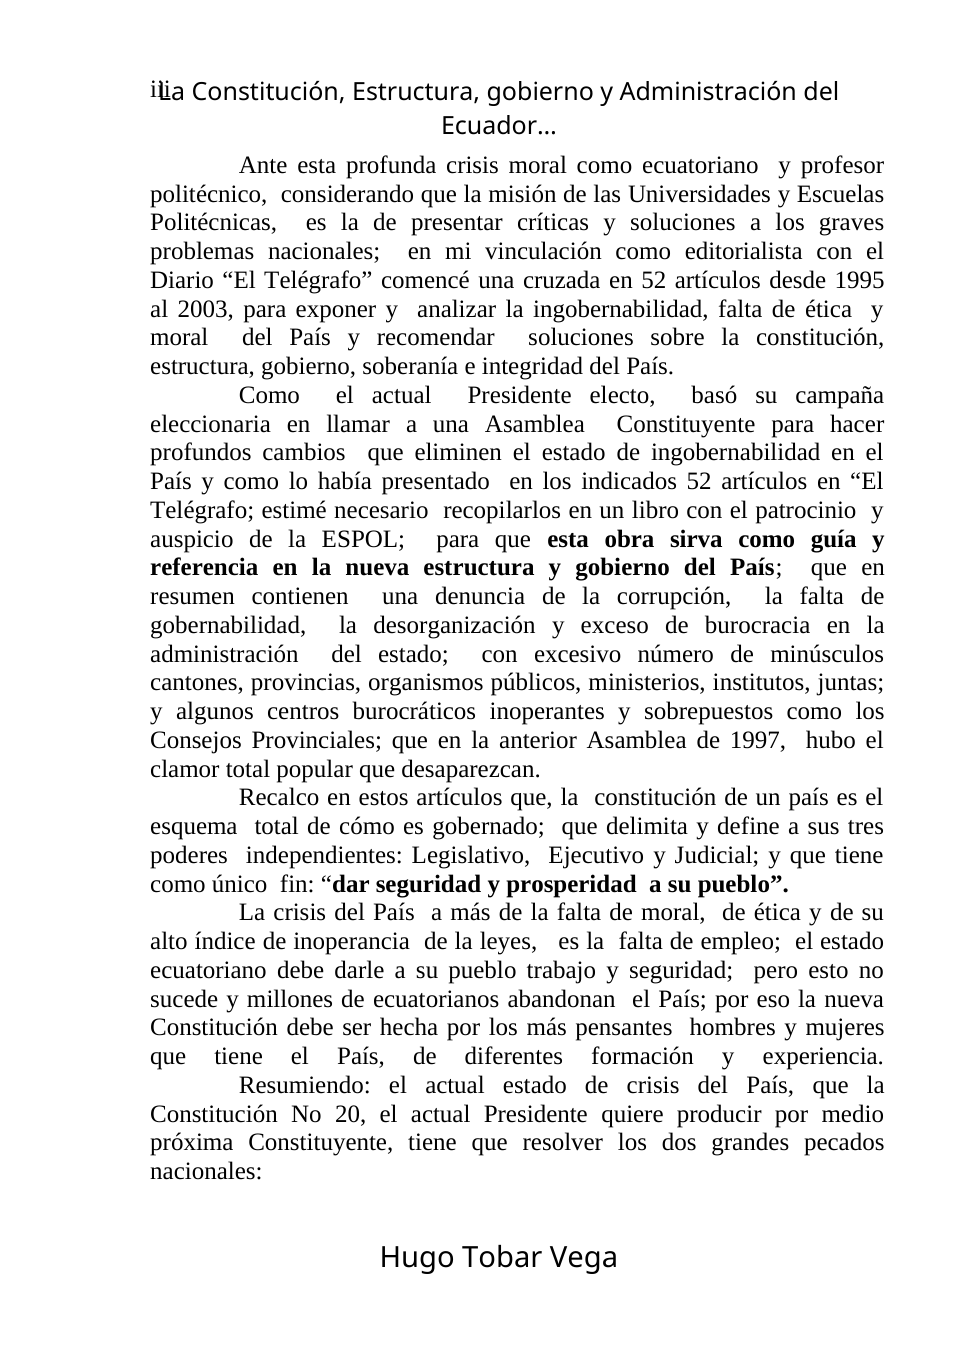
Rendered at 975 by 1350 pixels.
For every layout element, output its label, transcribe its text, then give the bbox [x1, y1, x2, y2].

text Ante esta profunda crisis moral como ecuatoriano y profesor politécnico, considerando que la misión de las Universidades y Escuelas Politécnicas, es la de presentar críticas y soluciones a los graves problemas nacionales; en mi vinculación como editorialista con el Diario “El Telégrafo” comencé una cruzada en 52 artículos desde 1995 al 2003, para exponer y analizar la ingobernabilidad, falta de ética y moral del País y recomendar soluciones sobre la constitución, estructura, gobierno, soberanía e integridad del País. [150, 150, 885, 380]
text Recalco en estos artículos que, la constitución de un país es el esquema total de cómo es gobernado; que delimita y define a sus tres poderes independientes: Legislativo, Ejecutivo y Judicial; y que tiene como único fin: “dar seguridad y prosperidad a su pueblo”. [150, 782, 885, 897]
text La crisis del País a más de la falta de moral, de ética y de su alto índice de inoperancia de la leyes, es la falta de empleo; el estado ecuatoriano debe darle a su pueblo trabajo y seguridad; pero esto no sucede y millones de ecuatorianos abandonan el País; por eso la nueva Constitución debe ser hecha por los más pensantes hombres y mujeres que tiene el País, de diferentes formación y experiencia. Resumiendo: el actual estado de crisis del País, que 20, el actual Presidente quiere producir por medio próxima Constituyente, tiene que resolver los dos grandes pecados nacionales: [150, 897, 885, 1185]
text Como el actual Presidente electo, basó su campaña eleccionaria en llamar a una Asamblea Constituyente para hacer profundos cambios que eliminen el estado de ingobernabilidad en el País y como lo había presentado en los indicados 52 artículos en “El Telégrafo; estimé necesario recopilarlos en un libro con el patrocinio y auspicio de la ESPOL; para que esta obra sirva como guía y referencia en la nueva estructura y gobierno del País; que en resumen contienen una denuncia de la corrupción, la falta de gobernabilidad, la desorganización y exceso de burocracia en la administración del estado; con excesivo número de minúsculos cantones, provincias, organismos públicos, ministerios, institutos, juntas; y algunos centros burocráticos inoperantes y sobrepuestos como los Consejos Provinciales; que en la anterior Asamblea de 1997, hubo el clamor total popular que desaparezcan. [150, 380, 885, 782]
